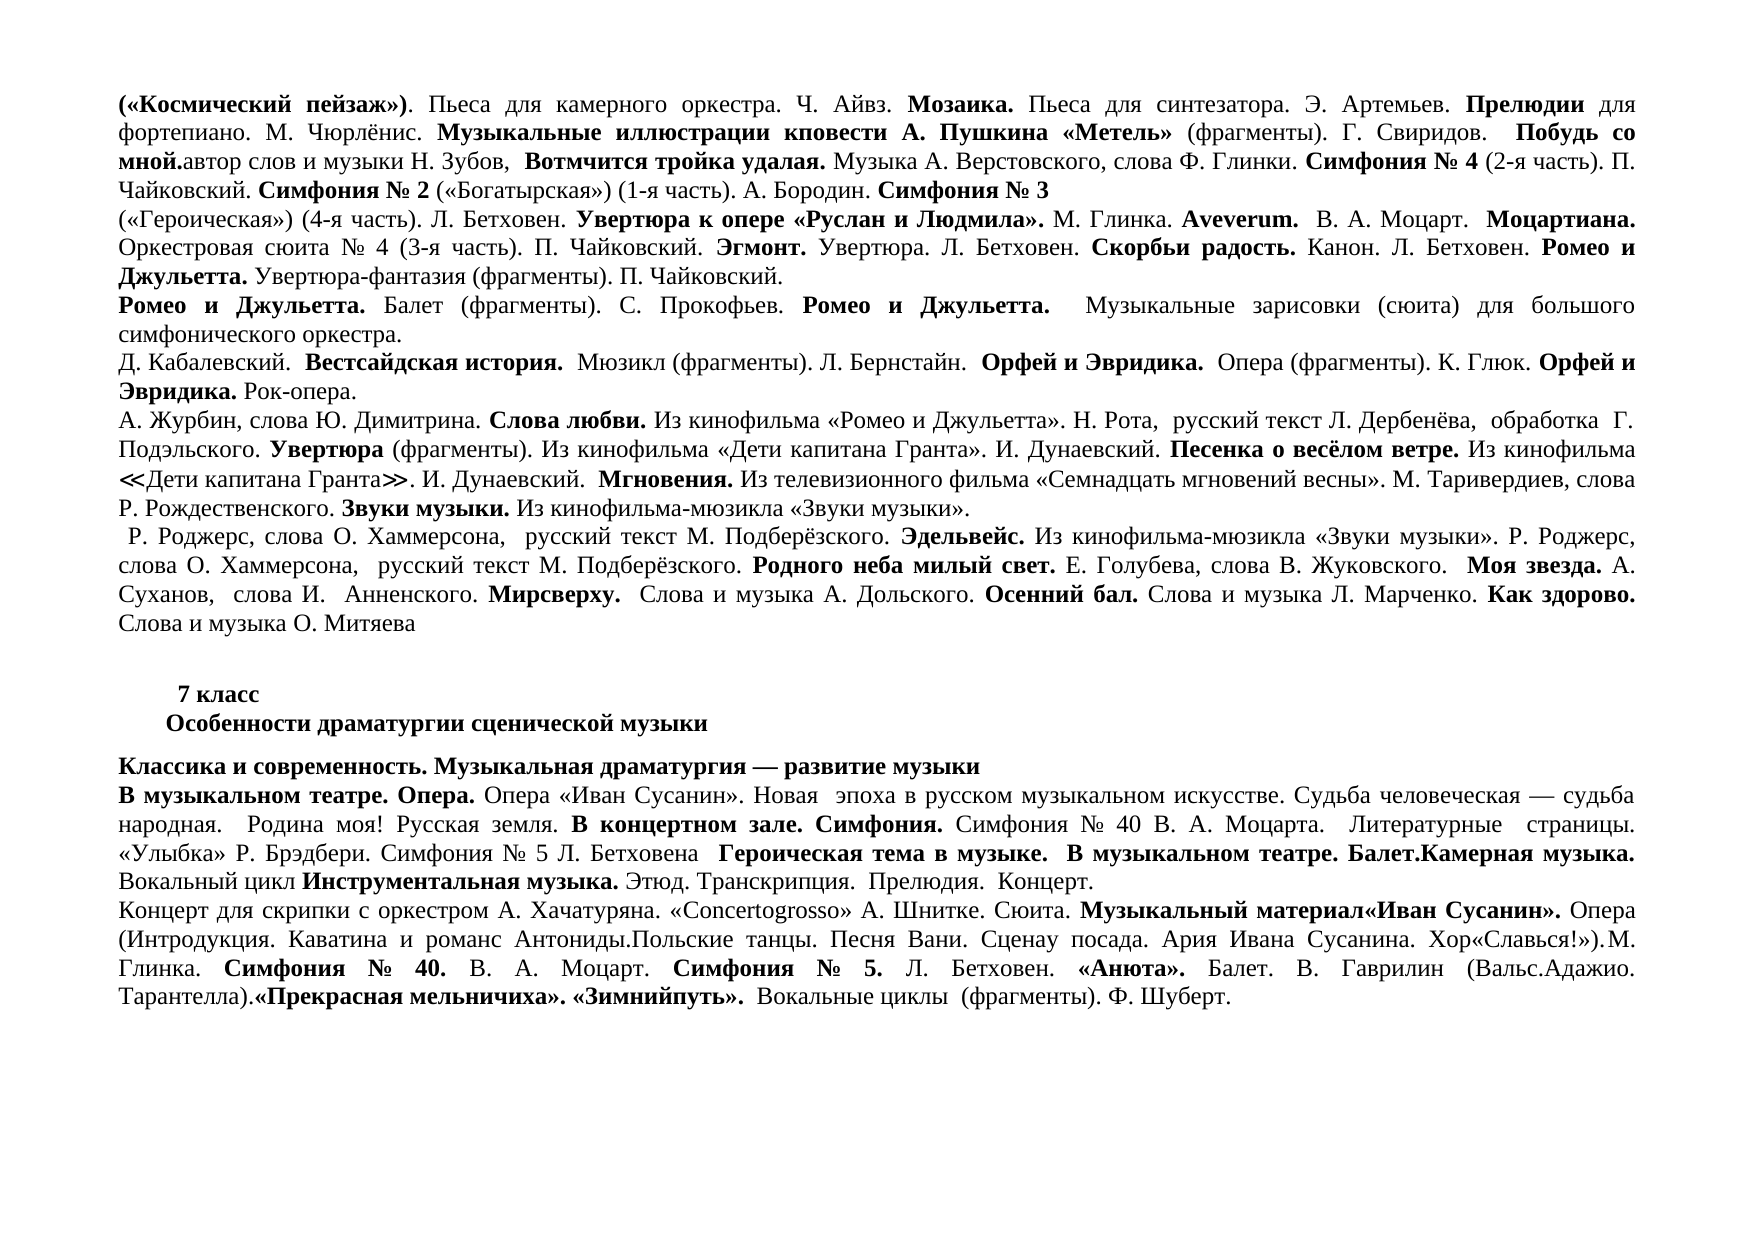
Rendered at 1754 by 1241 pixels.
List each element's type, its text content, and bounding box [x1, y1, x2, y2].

text Классика и современность. Музыкальная драматургия — развитие музыки [118, 751, 1636, 780]
text Д. Кабалевский. Вестсайдская история. Мюзикл (фрагменты). Л. Бернстайн. Орфей и Эвридика. Опера (фрагменты). К. Глюк. Орфей и Эвридика. Рок-опера. [118, 347, 1636, 405]
text 7 класс [118, 679, 1636, 708]
text Р. Роджерс, слова О. Хаммерсона, русский текст М. Подберёзского. Эдельвейс. Из кинофильма-мюзикла «Звуки музыки». Р. Роджерс, слова О. Хаммерсона, русский текст М. Подберёзского. Родного неба милый свет. Е. Голубева, слова В. Жуковского. Моя звезда. А. Суханов, слова И. Анненского. Мирсверху. Слова и музыка А. Дольского. Осенний бал. Слова и музыка Л. Марченко. Как здорово. Слова и музыка О. Митяева [118, 521, 1636, 636]
text Особенности драматургии сценической музыки [118, 708, 1636, 737]
text («Героическая») (4-я часть). Л. Бетховен. Увертюра к опере «Руслан и Людмила». М. Глинка. Aveverum. В. А. Моцарт. Моцартиана. Оркестровая сюита № 4 (3-я часть). П. Чайковский. Эгмонт. Увертюра. Л. Бетховен. Скорбьи радость. Канон. Л. Бетховен. Ромео и Джульетта. Увертюра-фантазия (фрагменты). П. Чайковский. [118, 204, 1636, 290]
text А. Журбин, слова Ю. Димитрина. Слова любви. Из кинофильма «Ромео и Джульетта». Н. Рота, русский текст Л. Дербенёва, обработка Г. Подэльского. Увертюра (фрагменты). Из кинофильма «Дети капитана Гранта». И. Дунаевский. Песенка о весёлом ветре. Из кинофильма ≪Дети капитана Гранта≫. И. Дунаевский. Мгновения. Из телевизионного фильма «Семнадцать мгновений весны». М. Таривердиев, слова Р. Рождественского. Звуки музыки. Из кинофильма-мюзикла «Звуки музыки». [118, 405, 1636, 521]
text («Космический пейзаж»). Пьеса для камерного оркестра. Ч. Айвз. Мозаика. Пьеса для синтезатора. Э. Артемьев. Прелюдии для фортепиано. М. Чюрлёнис. Музыкальные иллюстрации кповести А. Пушкина «Метель» (фрагменты). Г. Свиридов. Побудь со мной.автор слов и музыки Н. Зубов, Вотмчится тройка удалая. Музыка А. Верстовского, слова Ф. Глинки. Симфония № 4 (2-я часть). П. Чайковский. Симфония № 2 («Богатырская») (1-я часть). А. Бородин. Симфония № 3 [118, 89, 1636, 204]
text Ромео и Джульетта. Балет (фрагменты). С. Прокофьев. Ромео и Джульетта. Музыкальные зарисовки (сюита) для большого симфонического оркестра. [118, 290, 1636, 347]
text В музыкальном театре. Опера. Опера «Иван Сусанин». Новая эпоха в русском музыкальном искусстве. Судьба человеческая — судьба народная. Родина моя! Русская земля. В концертном зале. Симфония. Симфония № 40 В. А. Моцарта. Литературные страницы. «Улыбка» Р. Брэдбери. Симфония № 5 Л. Бетховена Героическая тема в музыке. В музыкальном театре. Балет.Камерная музыка. Вокальный цикл Инструментальная музыка. Этюд. Транскрипция. Прелюдия. Концерт. [118, 780, 1636, 895]
text Концерт для скрипки с оркестром А. Хачатуряна. «Concertogrosso» А. Шнитке. Сюита. Музыкальный материал«Иван Сусанин». Опера (Интродукция. Каватина и романс Антониды.Польские танцы. Песня Вани. Сценау посада. Ария Ивана Сусанина. Хор«Славься!»).М. Глинка. Симфония № 40. В. А. Моцарт. Симфония № 5. Л. Бетховен. «Анюта». Балет. В. Гаврилин (Вальс.Адажио. Тарантелла).«Прекрасная мельничиха». «Зимнийпуть». Вокальные циклы (фрагменты). Ф. Шуберт. [118, 895, 1636, 1010]
